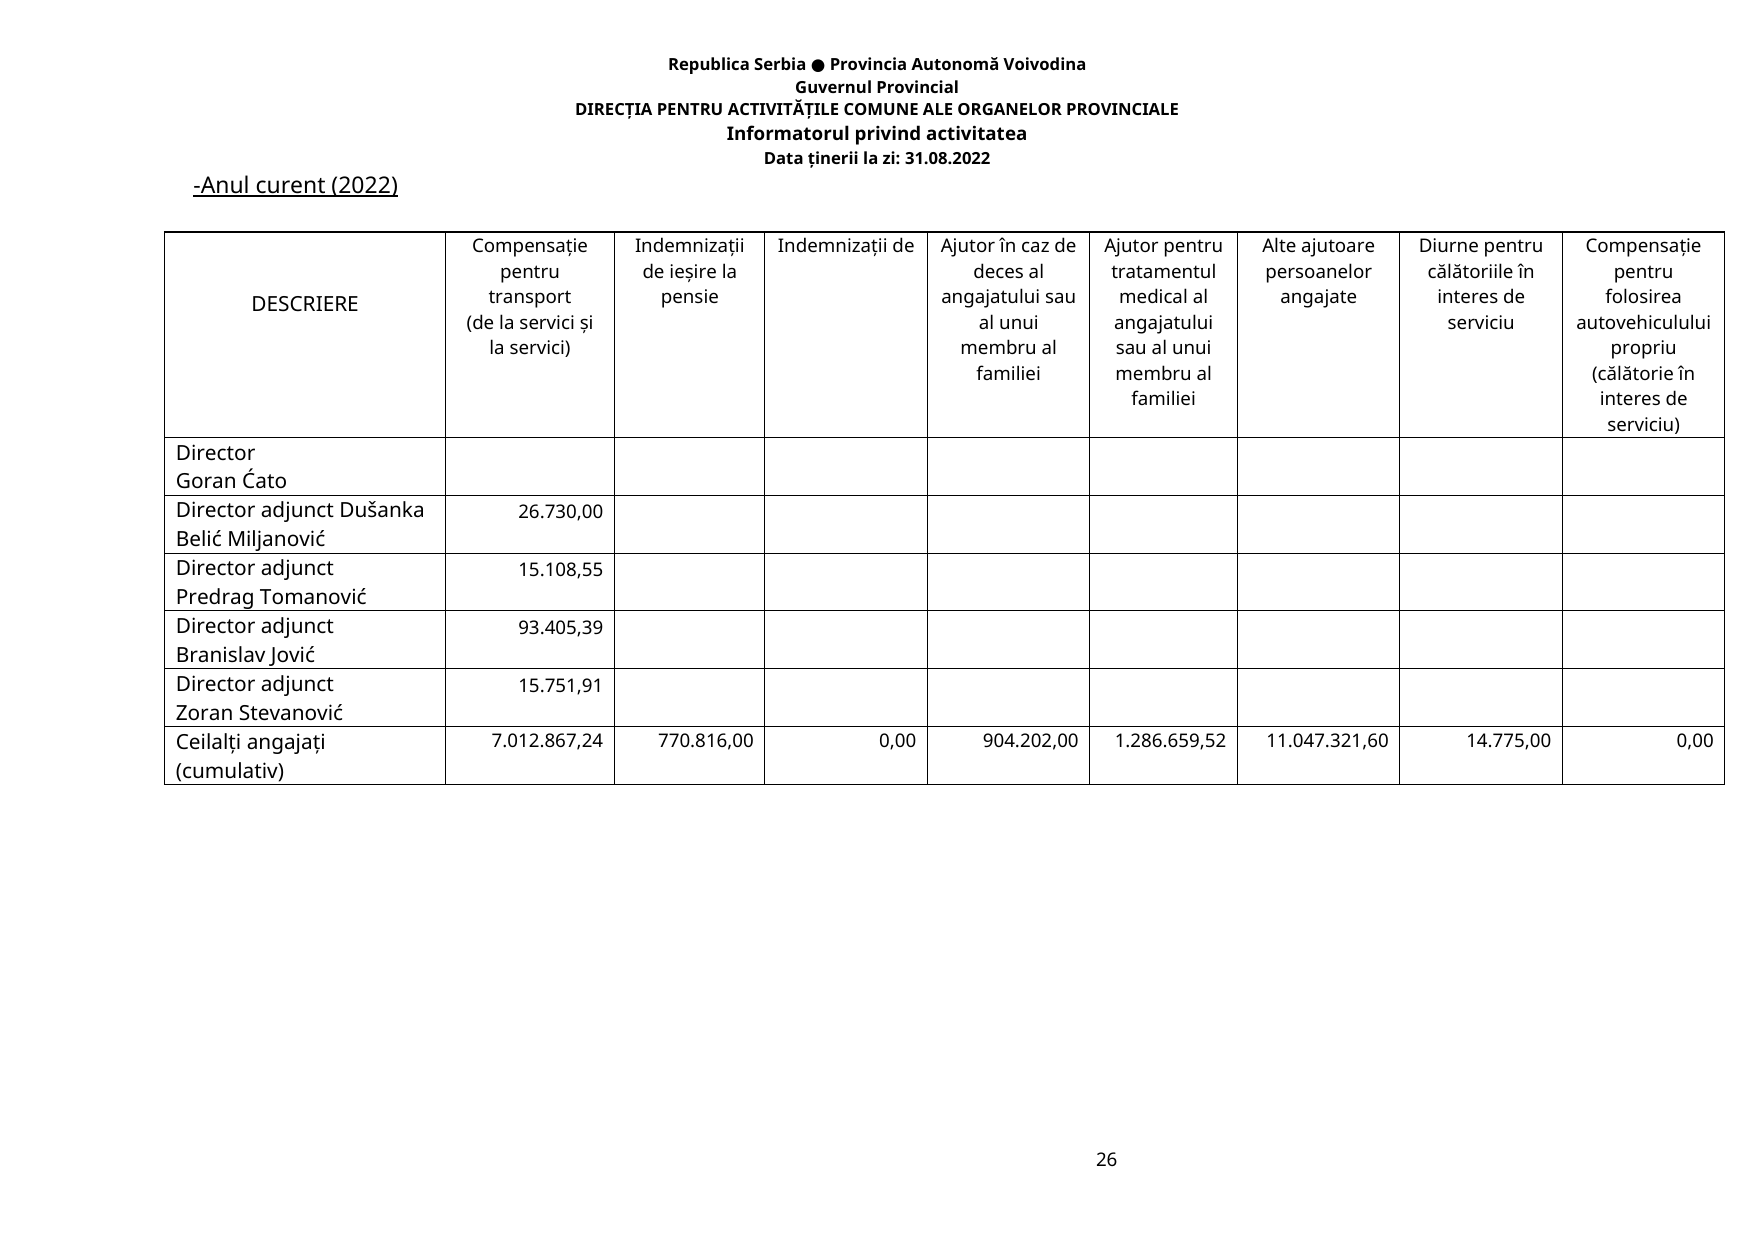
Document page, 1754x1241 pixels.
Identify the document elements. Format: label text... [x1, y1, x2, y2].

table_cell 14.775,00 [1400, 727, 1562, 784]
table_cell Director adjunct Dušanka Belić Miljanović [165, 496, 445, 552]
table_header Compensaţie pentru transport (de la servici şi la servici) [446, 233, 614, 437]
table_cell 1.286.659,52 [1090, 727, 1237, 784]
table_cell Director adjunct Predrag Tomanović [165, 554, 445, 610]
table_cell 770.816,00 [615, 727, 764, 784]
table_cell [765, 554, 927, 610]
table_cell 93.405,39 [446, 611, 614, 668]
table_cell [615, 496, 764, 552]
table_cell 15.751,91 [446, 669, 614, 726]
table_header Compensaţie pentru folosirea autovehiculului propriu (călătorie în interes de serviciu) [1563, 233, 1724, 437]
table_cell [1090, 611, 1237, 668]
table_cell [1400, 554, 1562, 610]
table_cell [446, 438, 614, 494]
table_cell Director adjunct Branislav Jović [165, 611, 445, 668]
table_cell 0,00 [1563, 727, 1724, 784]
table_header Indemnizaţii de ieşire la pensie [615, 233, 764, 437]
table_cell [1400, 496, 1562, 552]
table_cell [1090, 554, 1237, 610]
table_cell [1090, 438, 1237, 494]
table_cell [1400, 611, 1562, 668]
table_cell [615, 611, 764, 668]
table_header Ajutor pentru tratamentul medical al angajatului sau al unui membru al familiei [1090, 233, 1237, 437]
table_cell [1563, 611, 1724, 668]
table_header DESCRIERE [165, 233, 445, 437]
table_cell [928, 669, 1089, 726]
table_cell [1238, 611, 1399, 668]
table_header Indemnizaţii de [765, 233, 927, 437]
table_cell 26.730,00 [446, 496, 614, 552]
table_cell [1563, 438, 1724, 494]
table_cell [615, 669, 764, 726]
table_cell [765, 496, 927, 552]
table_cell [928, 554, 1089, 610]
table_cell 7.012.867,24 [446, 727, 614, 784]
table_cell Director adjunct Zoran Stevanović [165, 669, 445, 726]
table_cell [928, 611, 1089, 668]
table_cell 904.202,00 [928, 727, 1089, 784]
table_cell [1238, 496, 1399, 552]
table_cell [1563, 554, 1724, 610]
table_cell [1090, 669, 1237, 726]
table_cell [1400, 438, 1562, 494]
table_cell [1238, 438, 1399, 494]
table_cell Ceilalţi angajaţi (cumulativ) [165, 727, 445, 784]
table_cell [928, 438, 1089, 494]
text -Anul curent (2022) [118, 169, 1636, 200]
table_cell [765, 669, 927, 726]
table_cell [1238, 669, 1399, 726]
table_cell Director Goran Ćato [165, 438, 445, 494]
table_cell [1400, 669, 1562, 726]
table_cell [615, 554, 764, 610]
table_cell [1238, 554, 1399, 610]
table_cell 15.108,55 [446, 554, 614, 610]
table_cell [615, 438, 764, 494]
table_cell [765, 611, 927, 668]
table_header Diurne pentru călătoriile în interes de serviciu [1400, 233, 1562, 437]
table_header Ajutor în caz de deces al angajatului sau al unui membru al familiei [928, 233, 1089, 437]
table_cell [1563, 496, 1724, 552]
table_cell [1090, 496, 1237, 552]
table_cell [1563, 669, 1724, 726]
table_cell [765, 438, 927, 494]
table_cell 11.047.321,60 [1238, 727, 1399, 784]
table_cell [928, 496, 1089, 552]
table_cell 0,00 [765, 727, 927, 784]
table_header Alte ajutoare persoanelor angajate [1238, 233, 1399, 437]
